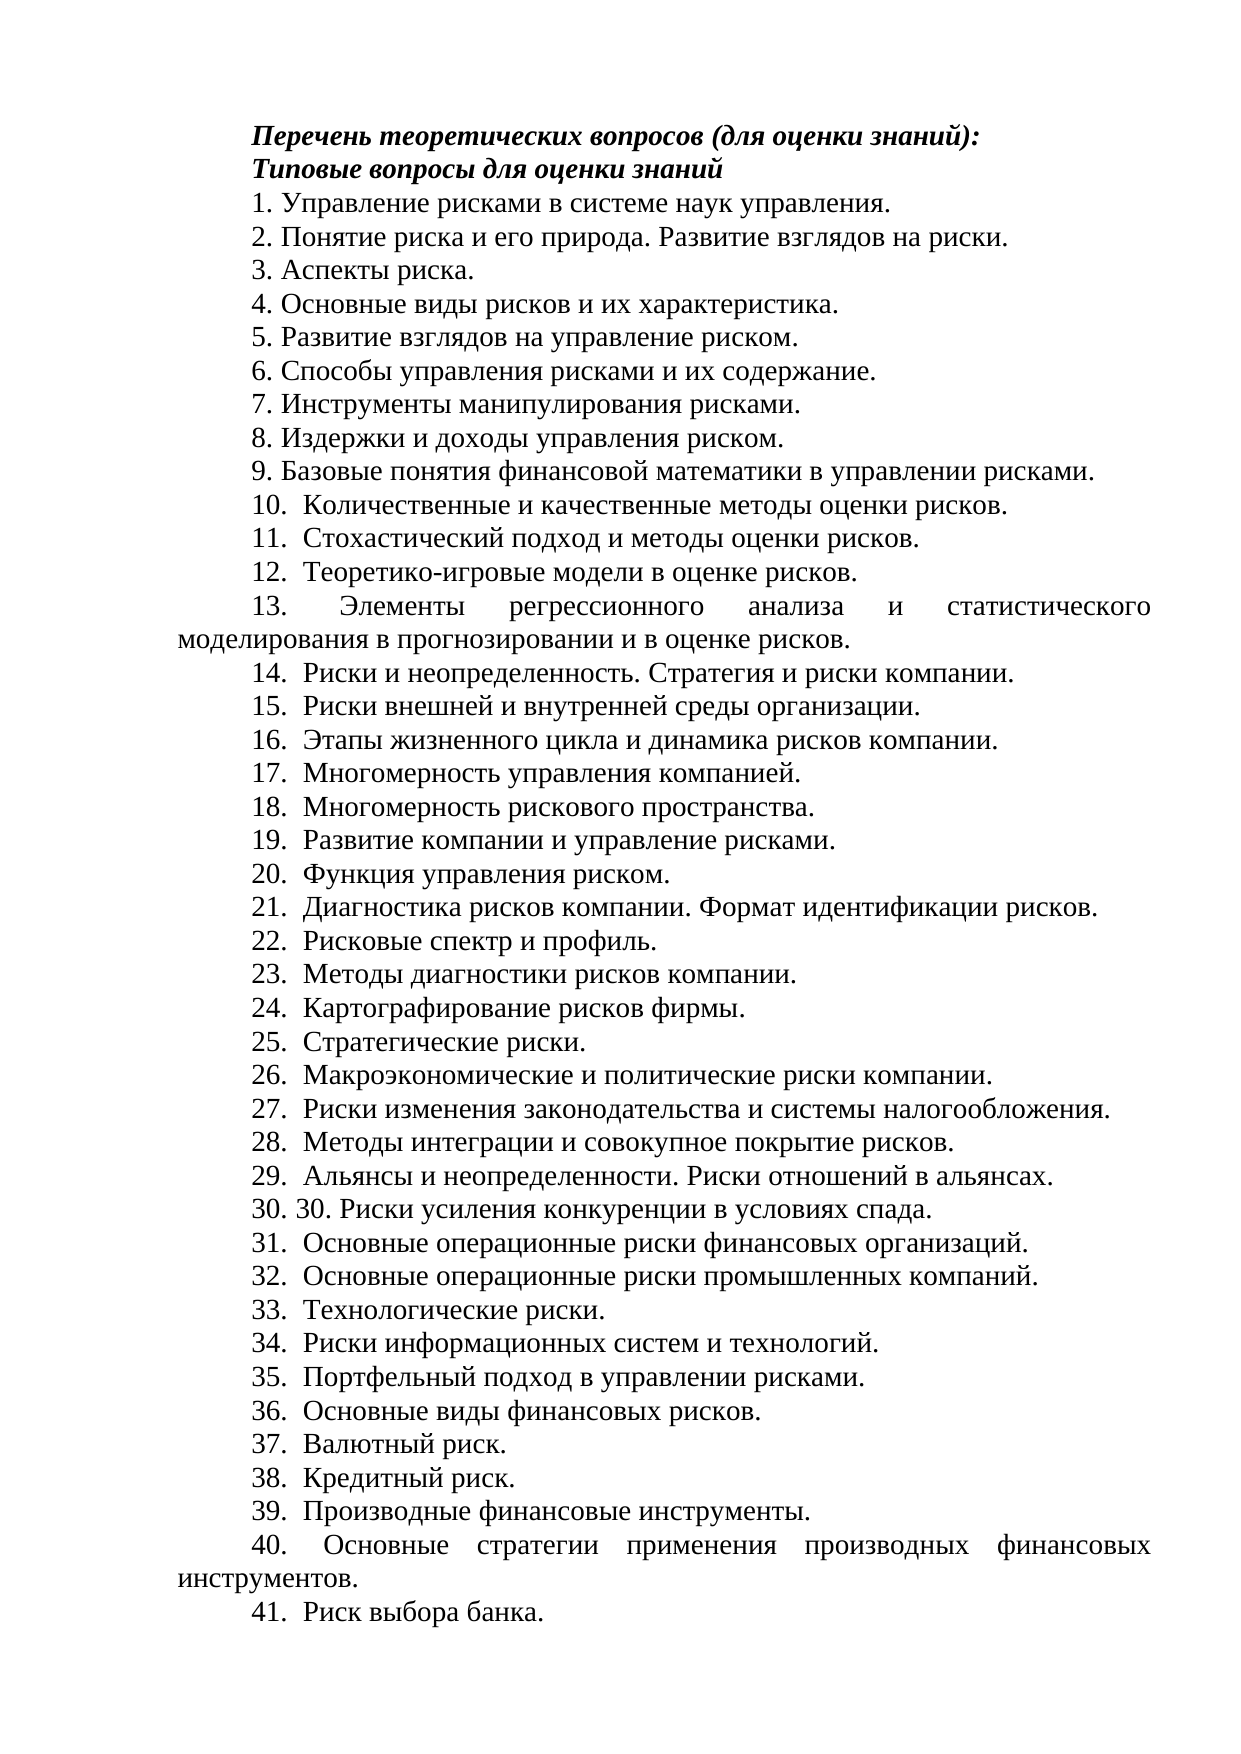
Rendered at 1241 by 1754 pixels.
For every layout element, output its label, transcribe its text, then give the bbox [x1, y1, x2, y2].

list Картографирование рисков фирмы. [177, 990, 1152, 1024]
list Макроэкономические и политические риски компании. [177, 1057, 1152, 1091]
text Перечень теоретических вопросов (для оценки знаний): [177, 118, 1152, 152]
list Основные стратегии применения производных финансовых инструментов. [177, 1527, 1152, 1594]
list Производные финансовые инструменты. [177, 1493, 1152, 1527]
list Теоретико-игровые модели в оценке рисков. [177, 554, 1152, 588]
list Диагностика рисков компании. Формат идентификации рисков. [177, 889, 1152, 923]
list Методы диагностики рисков компании. [177, 957, 1152, 990]
list Риски внешней и внутренней среды организации. [177, 688, 1152, 722]
list Рисковые спектр и профиль. [177, 923, 1152, 957]
list Развитие компании и управление рисками. [177, 822, 1152, 856]
list Аспекты риска. [177, 252, 1152, 286]
list Риски информационных систем и технологий. [177, 1326, 1152, 1359]
list Риски и неопределенность. Стратегия и риски компании. [177, 655, 1152, 688]
list Количественные и качественные методы оценки рисков. [177, 487, 1152, 521]
text Типовые вопросы для оценки знаний [177, 152, 1152, 185]
list Многомерность управления компанией. [177, 755, 1152, 789]
list Развитие взглядов на управление риском. [177, 319, 1152, 353]
list Портфельный подход в управлении рисками. [177, 1359, 1152, 1393]
list Способы управления рисками и их содержание. [177, 353, 1152, 386]
list Кредитный риск. [177, 1460, 1152, 1493]
list Этапы жизненного цикла и динамика рисков компании. [177, 722, 1152, 755]
list Методы интеграции и совокупное покрытие рисков. [177, 1124, 1152, 1158]
list Риск выбора банка. [177, 1594, 1152, 1627]
list Функция управления риском. [177, 856, 1152, 889]
list Понятие риска и его природа. Развитие взглядов на риски. [177, 219, 1152, 252]
list Инструменты манипулирования рисками. [177, 386, 1152, 420]
list Основные операционные риски финансовых организаций. [177, 1225, 1152, 1258]
list Основные виды финансовых рисков. [177, 1393, 1152, 1426]
list Элементы регрессионного анализа и статистического моделирования в прогнозировании и в оценке рисков. [177, 588, 1152, 655]
list Стратегические риски. [177, 1024, 1152, 1057]
list Альянсы и неопределенности. Риски отношений в альянсах. [177, 1158, 1152, 1191]
list Издержки и доходы управления риском. [177, 420, 1152, 453]
list Валютный риск. [177, 1426, 1152, 1460]
list Риски изменения законодательства и системы налогообложения. [177, 1091, 1152, 1124]
list Технологические риски. [177, 1292, 1152, 1326]
list Основные виды рисков и их характеристика. [177, 286, 1152, 319]
list Базовые понятия финансовой математики в управлении рисками. [177, 453, 1152, 487]
list Стохастический подход и методы оценки рисков. [177, 521, 1152, 554]
list 30. Риски усиления конкуренции в условиях спада. [177, 1191, 1152, 1225]
list Многомерность рискового пространства. [177, 789, 1152, 822]
list Основные операционные риски промышленных компаний. [177, 1258, 1152, 1292]
list Управление рисками в системе наук управления. [177, 185, 1152, 219]
